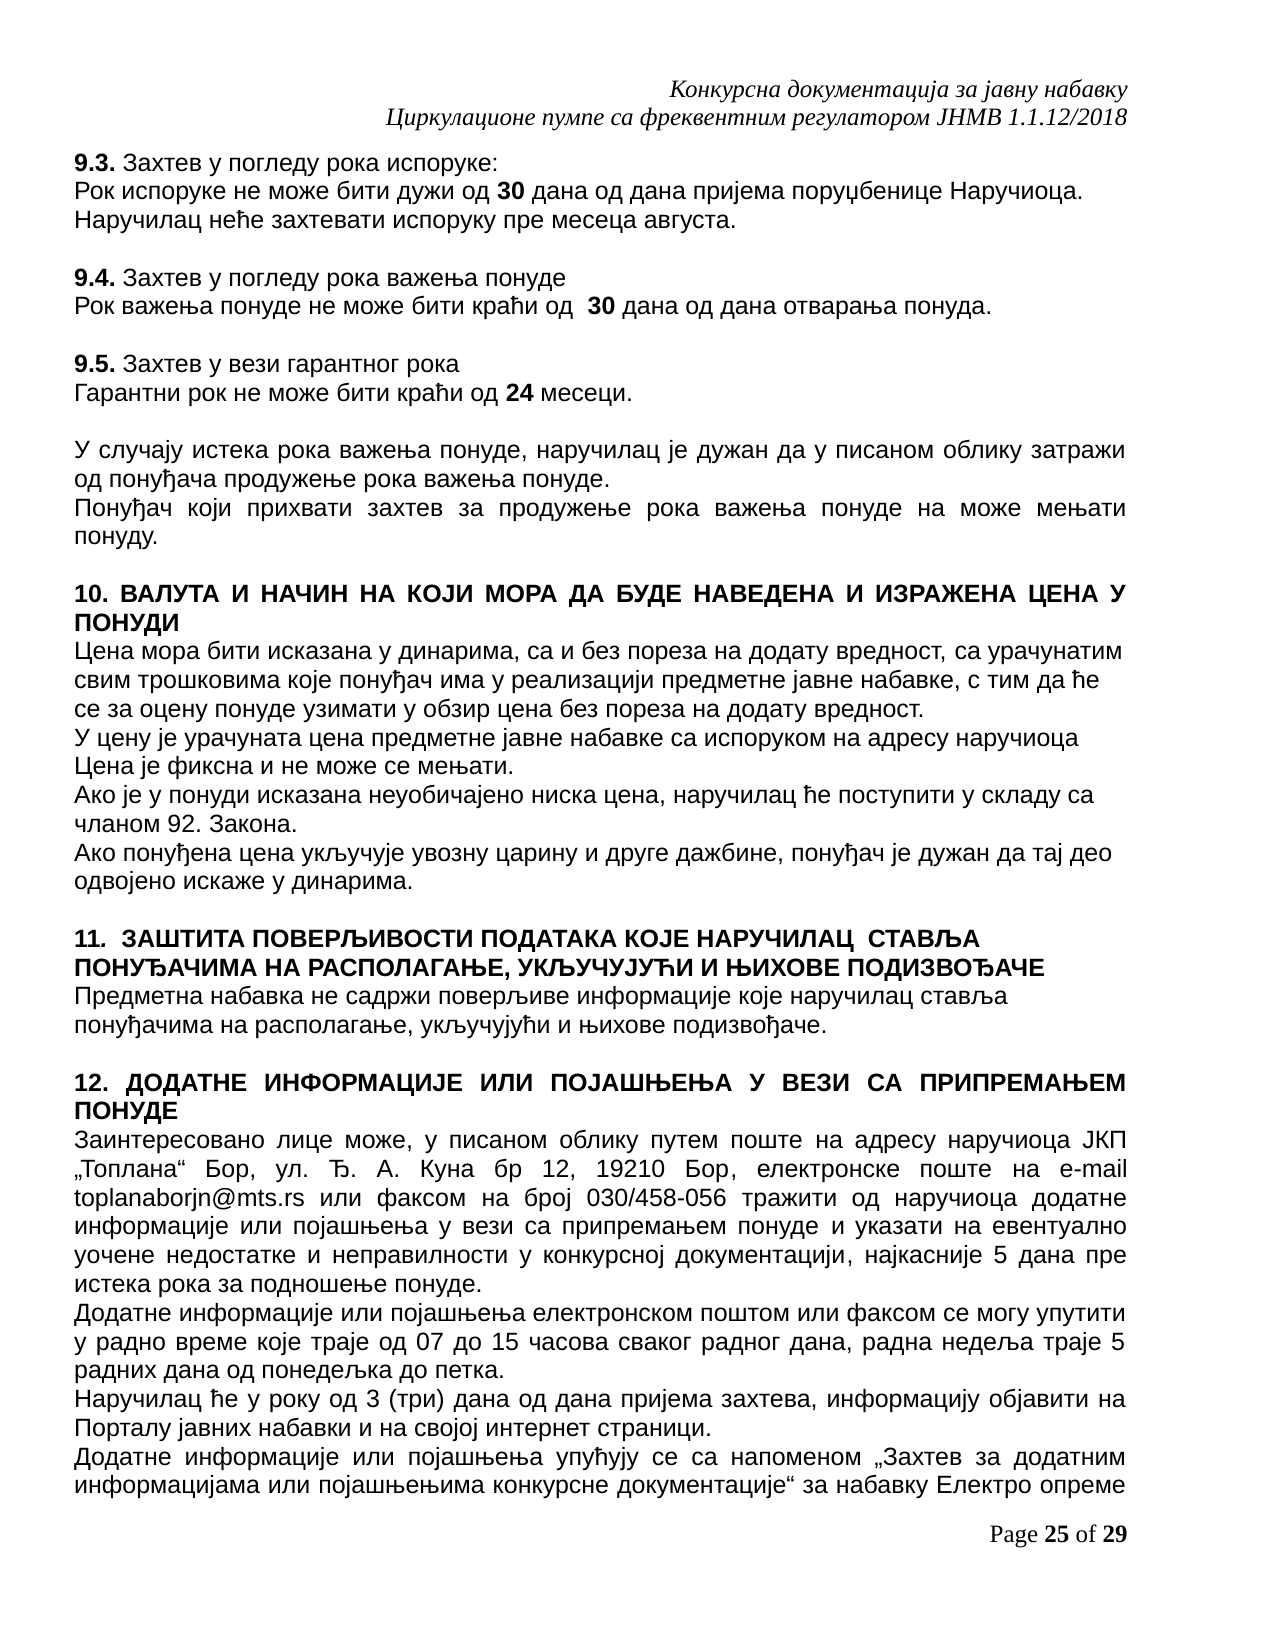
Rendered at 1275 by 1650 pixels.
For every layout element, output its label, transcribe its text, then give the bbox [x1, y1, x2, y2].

text У цену је урачуната цена предметне јавне набавке са испоруком на адресу наручиоца [74, 723, 1127, 751]
text Рок испоруке не може бити дужи од 30 дана од дана пријема поруџбенице Наручиоца. Наручилац неће захтевати испоруку пре месеца августа. [74, 176, 1127, 234]
text Ако је у понуди исказана неуобичајено ниска цена, наручилац ће поступити у складу са чланом 92. Закона. [74, 780, 1127, 838]
text Рок важења понуде не може бити краћи од 30 дана од дана отварања понуда. [678, 291, 1127, 320]
text 12. ДОДАТНЕ ИНФОРМАЦИЈЕ ИЛИ ПОЈАШЊЕЊА У ВЕЗИ СА ПРИПРЕМАЊЕМ ПОНУДЕ [74, 1068, 1127, 1125]
text Цена мора бити исказана у динарима, са и без пореза на додату вредност, са урачунатим свим трошковима које понуђач има у реализацији предметне јавне набавке, с тим да ће се за оцену понуде узимати у обзир цена без пореза на додату вредност. [74, 636, 1127, 723]
text Предметна набавка не садржи поверљиве информације које наручилац ставља понуђачима на располагање, укључујући и њихове подизвођаче. [74, 981, 1127, 1039]
text Додатне информације или појашњења електронском поштом или факсом се могу упутити у радно време које траје од 07 до 15 часова сваког радног дана, радна недеља траје 5 радних дана од понедељка до петка. [74, 1298, 1127, 1384]
text Заинтересовано лице може, у писаном облику путем поште на адресу наручиоца ЈКП „Топлана“ Бор, ул. Ђ. А. Куна бр 12, 19210 Бор, електронске поште на e-mail toplanaborjn@mts.rs или факсом на број 030/458-056 тражити од наручиоца додатне информације или појашњења у вези са припремањем понуде и указати на евентуално уочене недостатке и неправилности у конкурсној документацији, најкасније 5 дана пре истека рока за подношење понуде. [74, 1125, 1127, 1298]
text 11. ЗАШТИТА ПОВЕРЉИВОСТИ ПОДАТАКА КОЈЕ НАРУЧИЛАЦ СТАВЉА ПОНУЂАЧИМА НА РАСПОЛАГАЊЕ, УКЉУЧУЈУЋИ И ЊИХОВЕ ПОДИЗВОЂАЧЕ [74, 924, 1127, 981]
text Рок важења понуде не може бити краћи од 30 дана од дана отварања понуда. [74, 291, 588, 320]
text Наручилац ће у року од 3 (три) дана од дана пријема захтева, информацију објавити на Порталу јавних набавки и на својој интернет страници. [74, 1384, 1127, 1441]
text Гарантни рок не може бити краћи од 24 месеци. [74, 378, 1127, 406]
text Ако понуђена цена укључује увозну царину и друге дажбине, понуђач је дужан да тај део одвојено искаже у динарима. [74, 838, 1127, 895]
text Понуђач који прихвати захтев за продужење рока важења понуде на може мењати понуду. [74, 493, 1127, 550]
text Цена је фиксна и не може се мењати. [74, 751, 1127, 780]
text 9.5. Захтев у вези гарантног рока [74, 349, 1127, 378]
text 9.4. Захтев у погледу рока важења понуде [74, 263, 1127, 291]
text У случају истека рока важења понуде, наручилац је дужан да у писаном облику затражи од понуђача продужење рока важења понуде. [74, 435, 1127, 493]
text 10. ВАЛУТА И НАЧИН НА КОЈИ МОРА ДА БУДЕ НАВЕДЕНА И ИЗРАЖЕНА ЦЕНА У ПОНУДИ [74, 579, 1127, 636]
text 9.3. Захтев у погледу рока испоруке: [74, 148, 1127, 176]
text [74, 1441, 1127, 1499]
